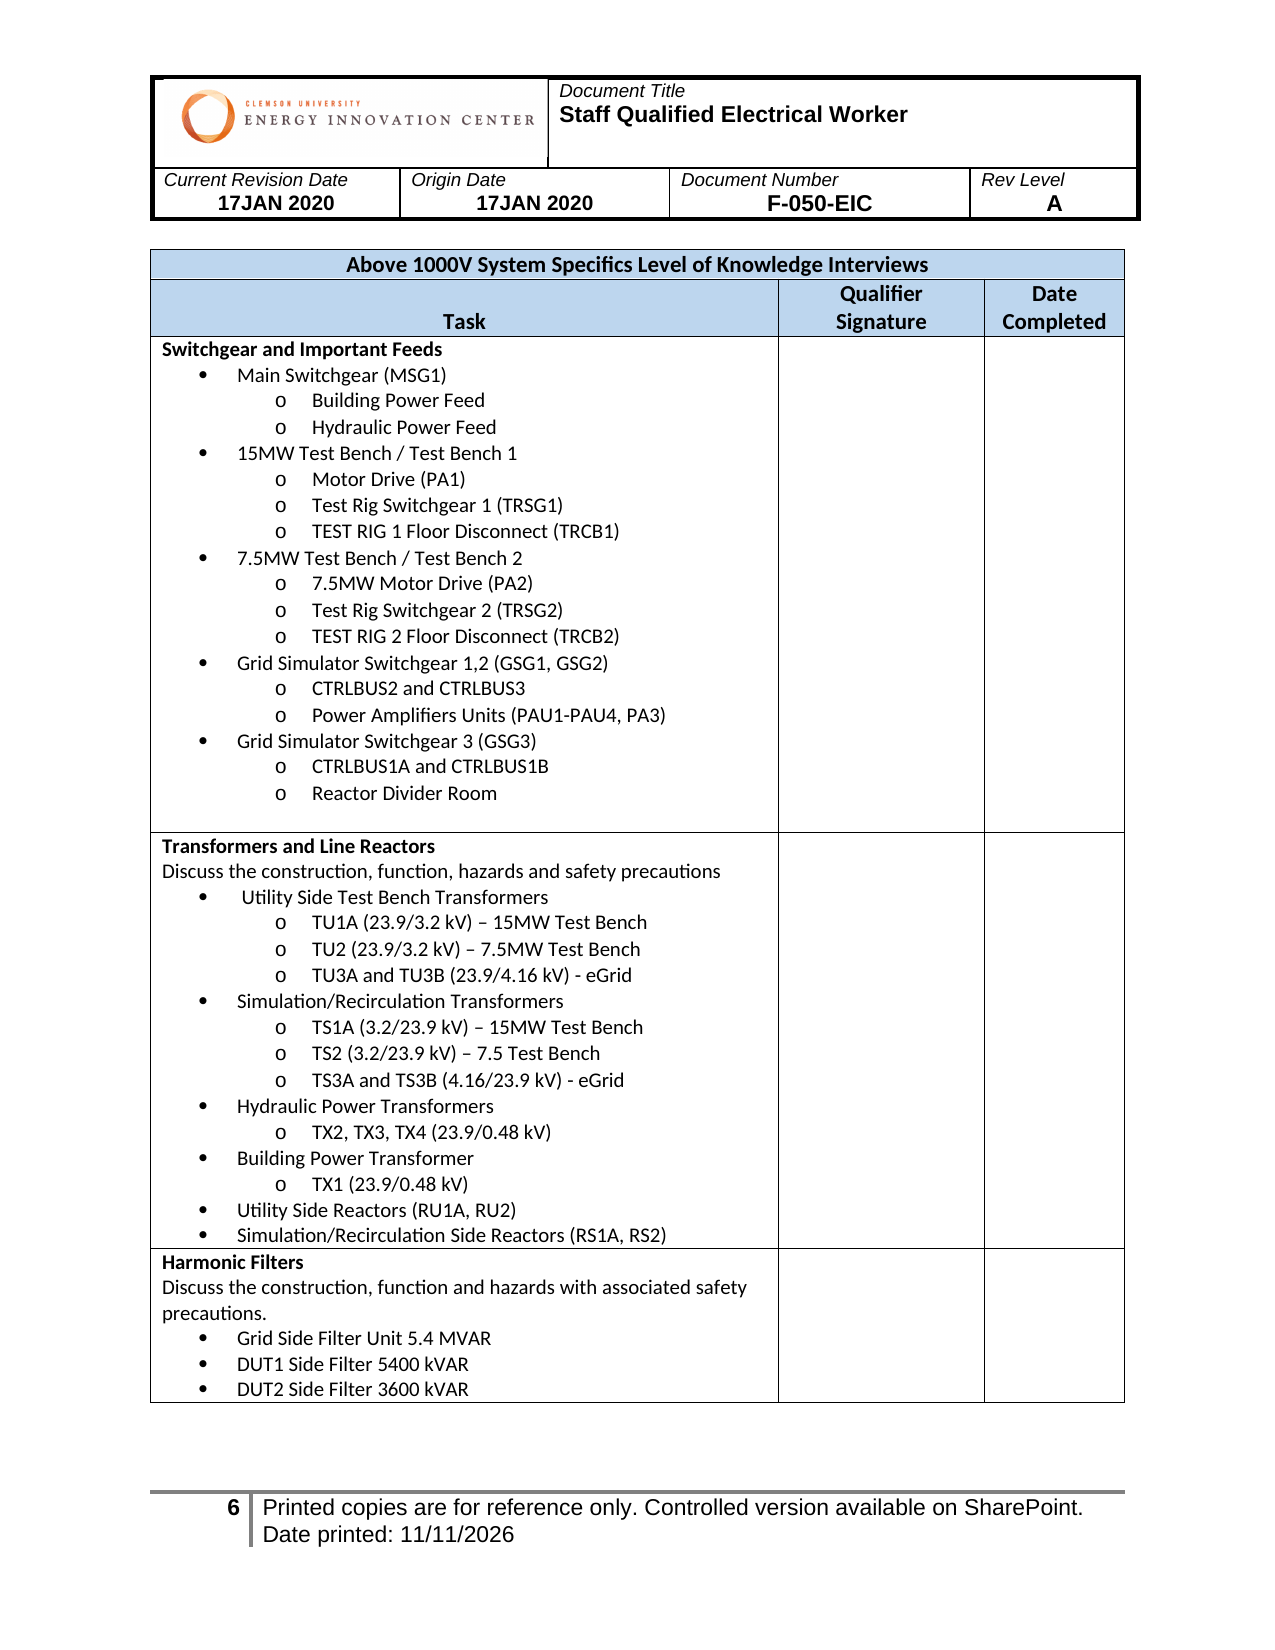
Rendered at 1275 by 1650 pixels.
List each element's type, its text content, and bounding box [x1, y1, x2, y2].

table_cell [985, 1249, 1124, 1402]
table_cell [985, 337, 1124, 832]
table_cell Transformers and Line Reactors Discuss the construction, function, hazards and safety precautions Utility Side Test Bench Transformers TU1A (23.9/3.2 kV) – 15MW Test Bench TU2 (23.9/3.2 kV) – 7.5MW Test Bench TU3A and TU3B (23.9/4.16 kV) - eGrid Simulation/Recirculation Transformers TS1A (3.2/23.9 kV) – 15MW Test Bench TS2 (3.2/23.9 kV) – 7.5 Test Bench TS3A and TS3B (4.16/23.9 kV) - eGrid Hydraulic Power Transformers TX2, TX3, TX4 (23.9/0.48 kV) Building Power Transformer TX1 (23.9/0.48 kV) Utility Side Reactors (RU1A, RU2) Simulation/Recirculation Side Reactors (RS1A, RS2) [151, 833, 778, 1248]
table_cell Qualifier Signature [779, 280, 984, 336]
table_cell [779, 337, 984, 832]
table_header Above 1000V System Specifics Level of Knowledge Interviews [151, 250, 1124, 278]
table_cell Harmonic Filters Discuss the construction, function and hazards with associated safety precautions. Grid Side Filter Unit 5.4 MVAR DUT1 Side Filter 5400 kVAR DUT2 Side Filter 3600 kVAR [151, 1249, 778, 1402]
table_cell [985, 833, 1124, 1248]
table_cell [779, 833, 984, 1248]
table_cell [779, 1249, 984, 1402]
table_cell Date Completed [985, 280, 1124, 336]
table_cell Task [151, 280, 778, 336]
table_cell Switchgear and Important Feeds Main Switchgear (MSG1) Building Power Feed Hydraulic Power Feed 15MW Test Bench / Test Bench 1 Motor Drive (PA1) Test Rig Switchgear 1 (TRSG1) TEST RIG 1 Floor Disconnect (TRCB1) 7.5MW Test Bench / Test Bench 2 7.5MW Motor Drive (PA2) Test Rig Switchgear 2 (TRSG2) TEST RIG 2 Floor Disconnect (TRCB2) Grid Simulator Switchgear 1,2 (GSG1, GSG2) CTRLBUS2 and CTRLBUS3 Power Amplifiers Units (PAU1-PAU4, PA3) Grid Simulator Switchgear 3 (GSG3) CTRLBUS1A and CTRLBUS1B Reactor Divider Room [151, 337, 778, 832]
picture [163, 79, 548, 157]
